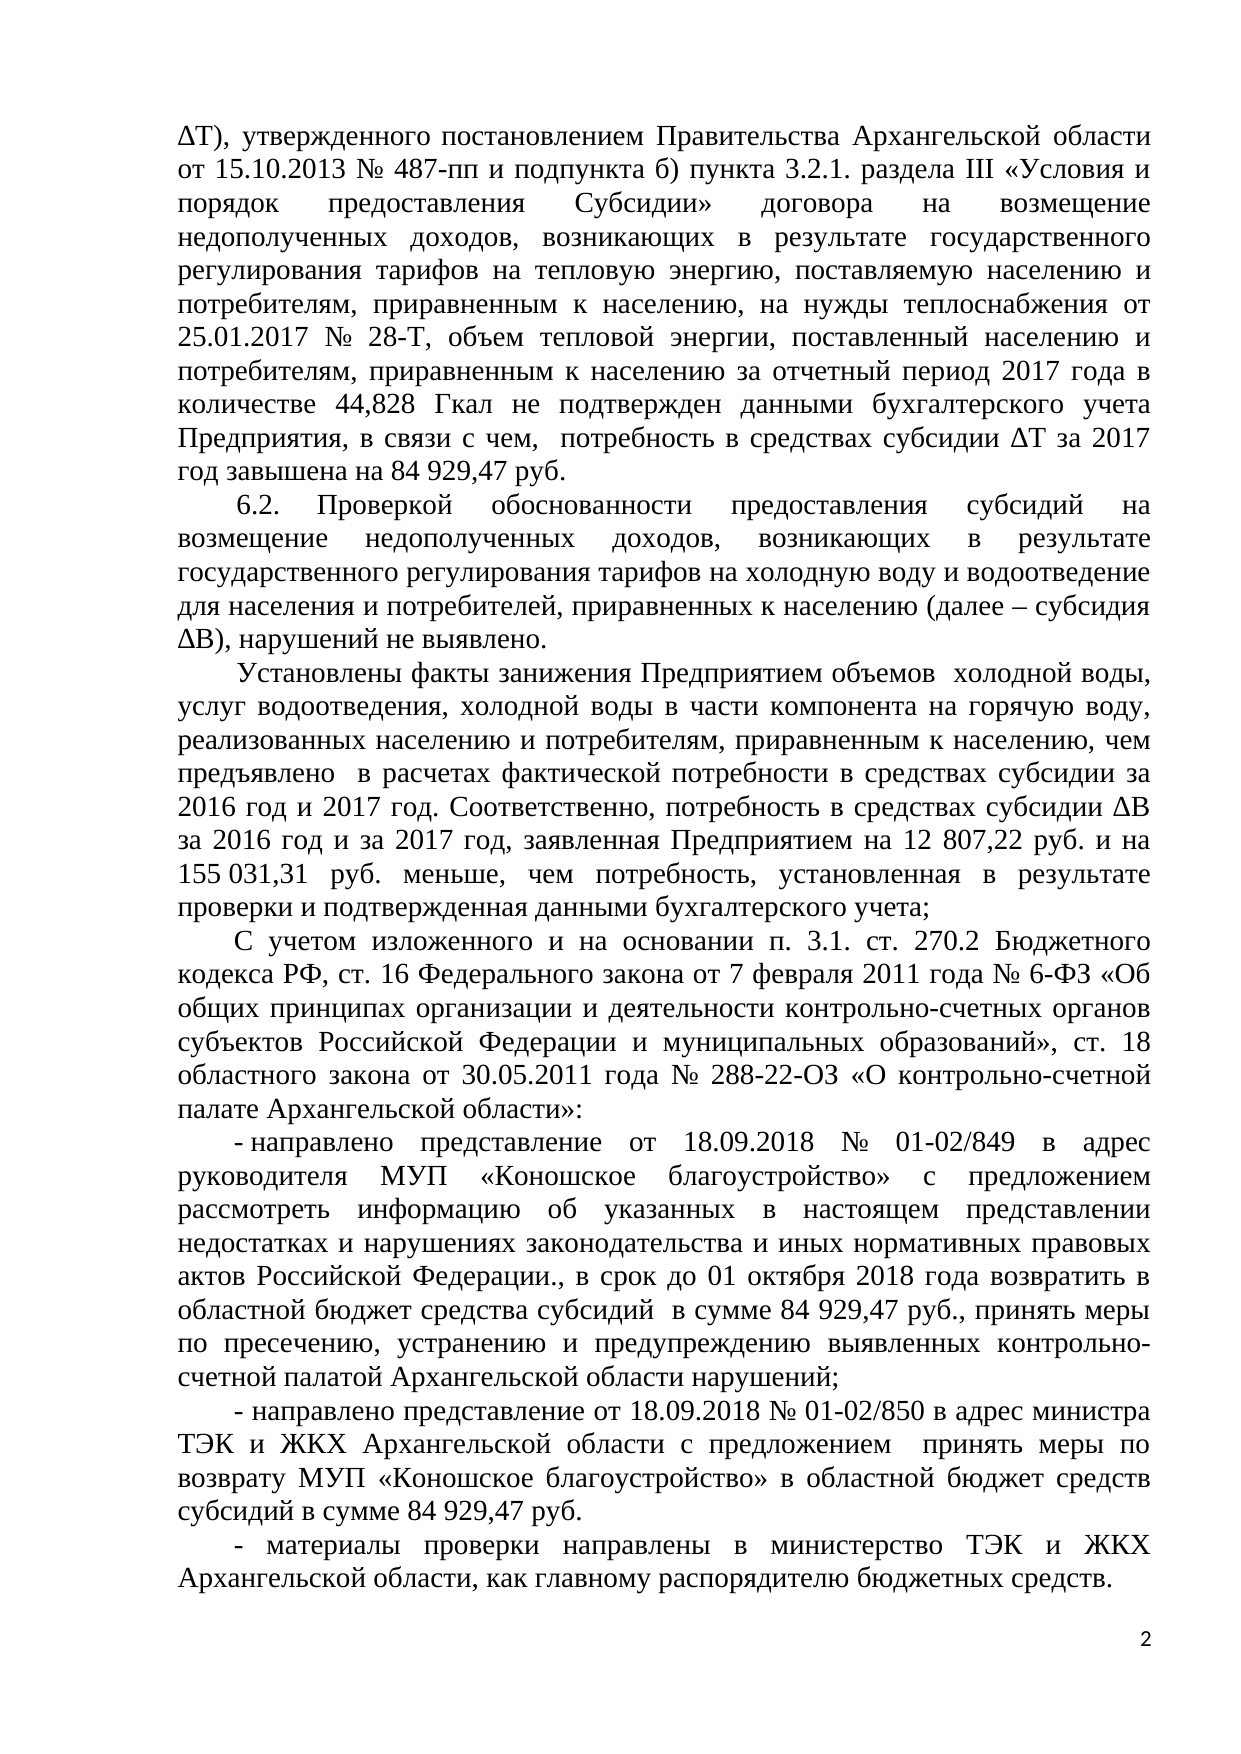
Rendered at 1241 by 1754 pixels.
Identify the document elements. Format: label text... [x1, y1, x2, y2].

text Установлены факты занижения Предприятием объемов холодной воды, услуг водоотведения, холодной воды в части компонента на горячую воду, реализованных населению и потребителям, приравненным к населению, чем предъявлено в расчетах фактической потребности в средствах субсидии за 2016 год и 2017 год. Соответственно, потребность в средствах субсидии ∆В за 2016 год и за 2017 год, заявленная Предприятием на 12 807,22 руб. и на 155 031,31 руб. меньше, чем потребность, установленная в результате проверки и подтвержденная данными бухгалтерского учета; [177, 655, 1152, 923]
text 6.2. Проверкой обоснованности предоставления субсидий на возмещение недополученных доходов, возникающих в результате государственного регулирования тарифов на холодную воду и водоотведение для населения и потребителей, приравненных к населению (далее – субсидия ∆В), нарушений не выявлено. [177, 487, 1152, 655]
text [177, 118, 1152, 487]
text - материалы проверки направлены в министерство ТЭК и ЖКХ Архангельской области, как главному распорядителю бюджетных средств. [177, 1527, 1152, 1594]
text - направлено представление от 18.09.2018 № 01-02/850 в адрес министра ТЭК и ЖКХ Архангельской области с предложением принять меры по возврату МУП «Коношское благоустройство» в областной бюджет средств субсидий в сумме 84 929,47 руб. [177, 1393, 1152, 1527]
text - направлено представление от 18.09.2018 № 01-02/849 в адрес руководителя МУП «Коношское благоустройство» с предложением рассмотреть информацию об указанных в настоящем представлении недостатках и нарушениях законодательства и иных нормативных правовых актов Российской Федерации., в срок до 01 октября 2018 года возвратить в областной бюджет средства субсидий в сумме 84 929,47 руб., принять меры по пресечению, устранению и предупреждению выявленных контрольно-счетной палатой Архангельской области нарушений; [177, 1124, 1152, 1393]
text С учетом изложенного и на основании п. 3.1. ст. 270.2 Бюджетного кодекса РФ, ст. 16 Федерального закона от 7 февраля 2011 года № 6-ФЗ «Об общих принципах организации и деятельности контрольно-счетных органов субъектов Российской Федерации и муниципальных образований», ст. 18 областного закона от 30.05.2011 года № 288-22-ОЗ «О контрольно-счетной палате Архангельской области»: [177, 923, 1152, 1124]
